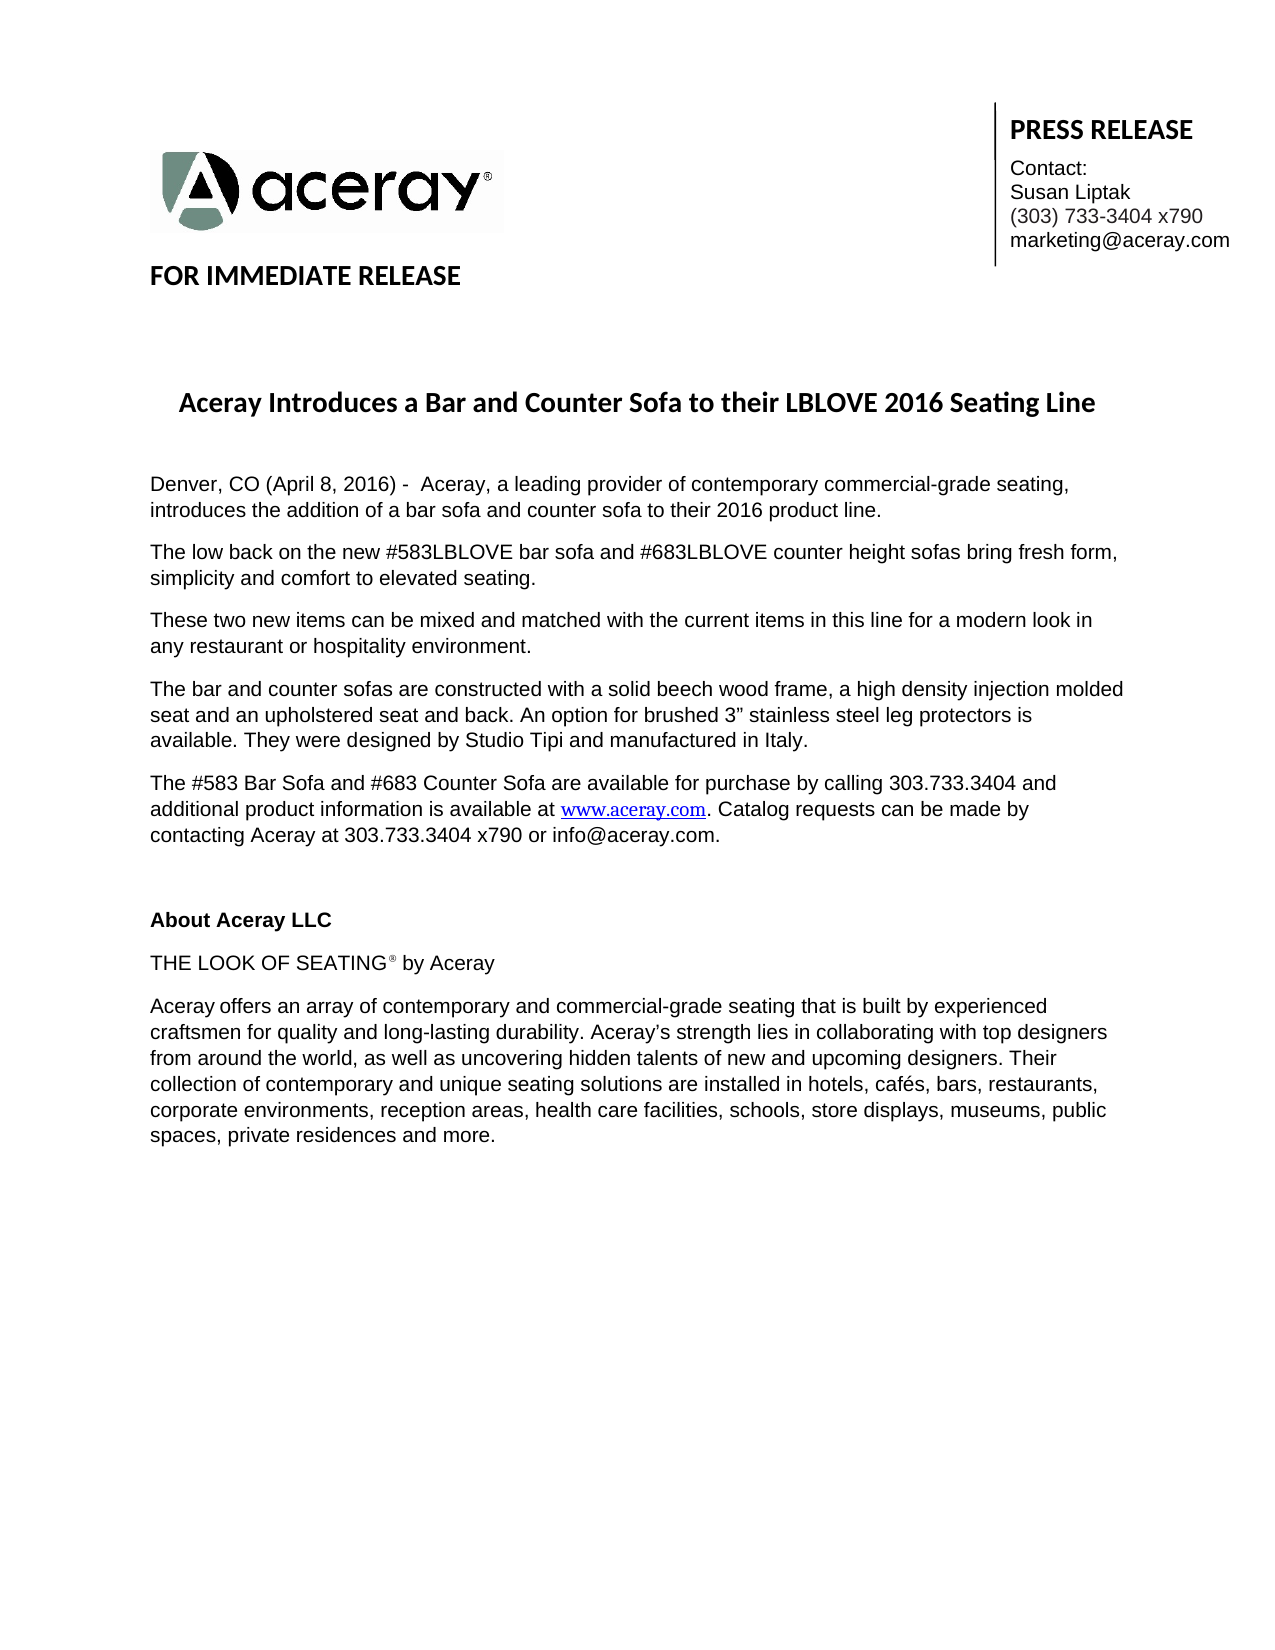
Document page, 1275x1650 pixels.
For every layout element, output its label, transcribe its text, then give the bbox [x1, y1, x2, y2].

subtitle FOR IMMEDIATE RELEASE [150, 257, 1125, 293]
subtitle Aceray Introduces a Bar and Counter Sofa to their LBLOVE 2016 Seating Line [150, 384, 1125, 420]
text Aceray offers an array of contemporary and commercial-grade seating that is built by experienced craftsmen for quality and long-lasting durability. Aceray’s strength lies in collaborating with top designers from around the world, as well as uncovering hidden talents of new and upcoming designers. Their collection of contemporary and unique seating solutions are installed in hotels, cafés, bars, restaurants, corporate environments, reception areas, health care facilities, schools, store displays, museums, public spaces, private residences and more. [150, 994, 1125, 1147]
text Denver, CO (April 8, 2016) - Aceray, a leading provider of contemporary commercial-grade seating, introduces the addition of a bar sofa and counter sofa to their 2016 product line. [150, 472, 1125, 521]
picture [150, 150, 504, 233]
text THE LOOK OF SEATING® by Aceray [150, 951, 1125, 976]
text About Aceray LLC [150, 908, 1125, 932]
text The #583 Bar Sofa and #683 Counter Sofa are available for purchase by calling 303.733.3404 and additional product information is available at www.aceray.com. Catalog requests can be made by contacting Aceray at 303.733.3404 x790 or info@aceray.com. [150, 771, 1125, 847]
text The low back on the new #583LBLOVE bar sofa and #683LBLOVE counter height sofas bring fresh form, simplicity and comfort to elevated seating. [150, 540, 1125, 590]
text The bar and counter sofas are constructed with a solid beech wood frame, a high density injection molded seat and an upholstered seat and back. An option for brushed 3” stainless steel leg protectors is available. They were designed by Studio Tipi and manufactured in Italy. [150, 677, 1125, 752]
text These two new items can be mixed and matched with the current items in this line for a modern look in any restaurant or hospitality environment. [150, 608, 1125, 658]
